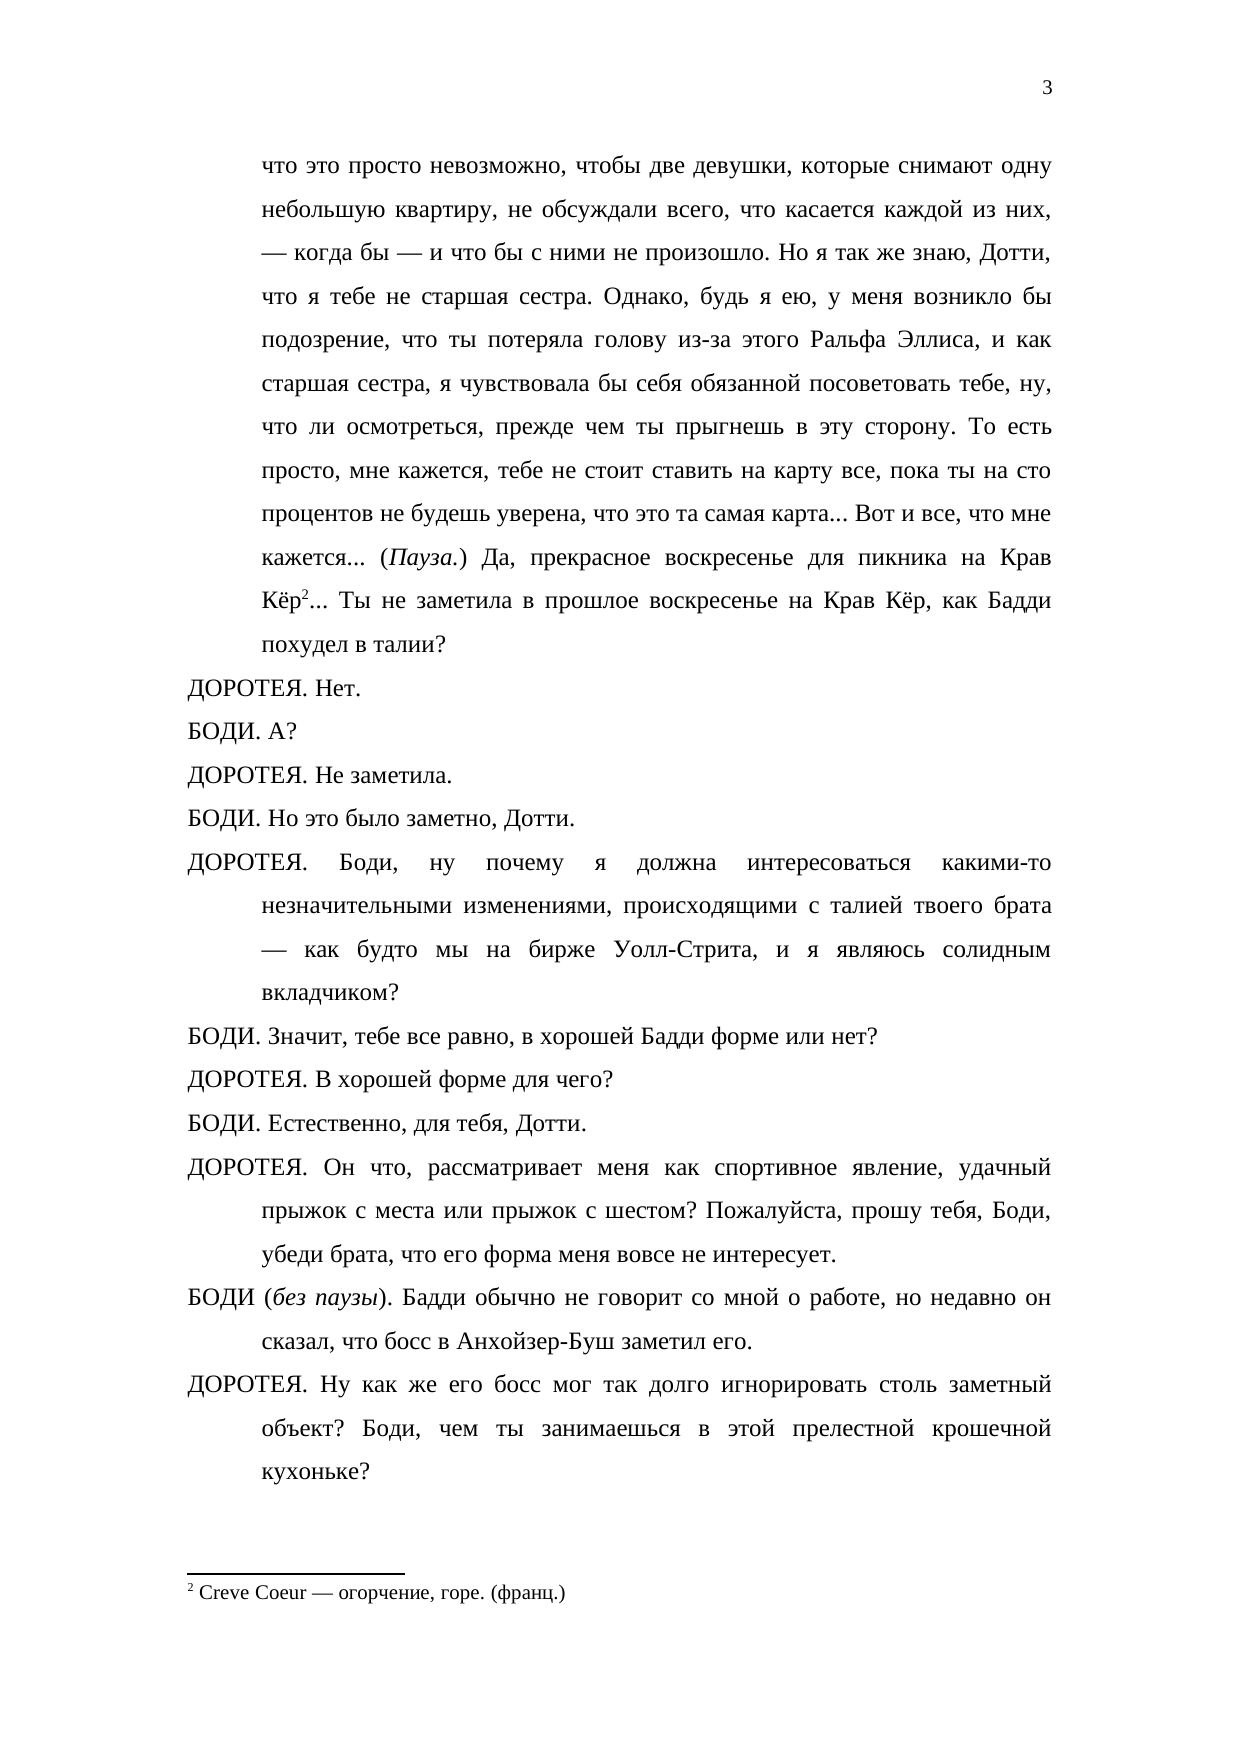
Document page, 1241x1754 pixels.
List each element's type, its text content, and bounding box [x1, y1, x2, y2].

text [187, 150, 1053, 658]
text ДОРОТЕЯ. Нет. [187, 672, 1053, 702]
text ДОРОТЕЯ. Ну как же его босс мог так долго игнорировать столь заметный объект? Боди, чем ты занимаешься в этой прелестной крошечной кухоньке? [187, 1369, 1053, 1485]
text ДОРОТЕЯ. Он что, рассматривает меня как спортивное явление, удачный прыжок с места или прыжок с шестом? Пожалуйста, прошу тебя, Боди, убеди брата, что его форма меня вовсе не интересует. [187, 1151, 1053, 1268]
text БОДИ. Значит, тебе все равно, в хорошей Бадди форме или нет? [187, 1021, 1053, 1050]
text ДОРОТЕЯ. Не заметила. [187, 759, 1053, 789]
text БОДИ. Но это было заметно, Дотти. [187, 803, 1053, 832]
text БОДИ. Естественно, для тебя, Дотти. [187, 1108, 1053, 1137]
text БОДИ (без паузы). Бадди обычно не говорит со мной о работе, но недавно он сказал, что босс в Анхойзер-Буш заметил его. [187, 1282, 1053, 1355]
text БОДИ. А? [187, 716, 1053, 745]
text ДОРОТЕЯ. Боди, ну почему я должна интересоваться какими-то незначительными изменениями, происходящими с талией твоего брата — как будто мы на бирже Уолл-Стрита, и я являюсь солидным вкладчиком? [187, 847, 1053, 1006]
text ДОРОТЕЯ. В хорошей форме для чего? [187, 1064, 1053, 1093]
